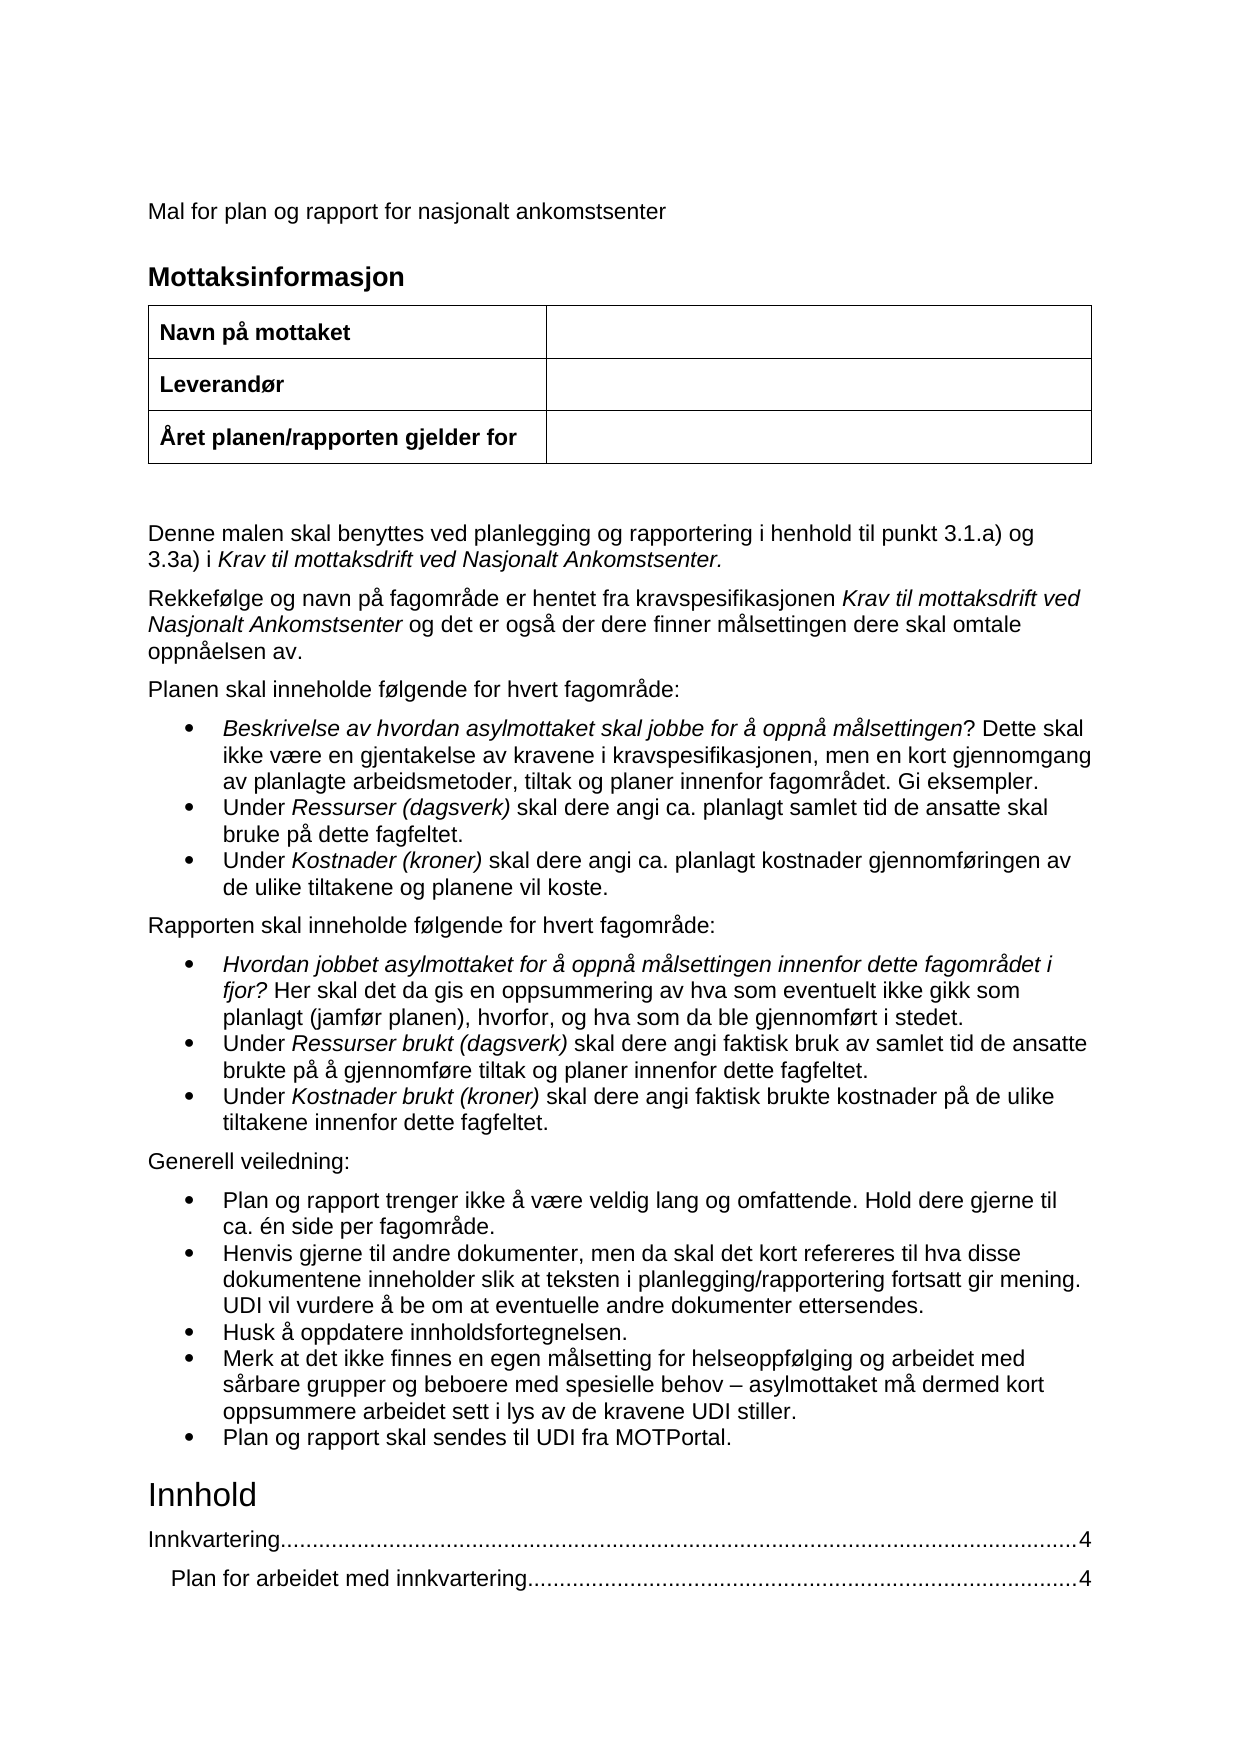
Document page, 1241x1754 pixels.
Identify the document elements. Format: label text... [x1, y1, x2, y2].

text Denne malen skal benyttes ved planlegging og rapportering i henhold til punkt 3.1.a) og 3.3a) i Krav til mottaksdrift ved Nasjonalt Ankomstsenter. [148, 520, 1093, 572]
list Under Kostnader (kroner) skal dere angi ca. planlagt kostnader gjennomføringen av de ulike tiltakene og planene vil koste. [185, 847, 1093, 900]
list Husk å oppdatere innholdsfortegnelsen. [185, 1319, 1093, 1345]
text Rapporten skal inneholde følgende for hvert fagområde: [148, 912, 1093, 939]
table_cell [547, 359, 1091, 410]
text Generell veiledning: [148, 1148, 1093, 1174]
text Planen skal inneholde følgende for hvert fagområde: [148, 676, 1093, 703]
list Hvordan jobbet asylmottaket for å oppnå målsettingen innenfor dette fagområdet i fjor? Her skal det da gis en oppsummering av hva som eventuelt ikke gikk som planlagt (jamfør planen), hvorfor, og hva som da ble gjennomført i stedet. [185, 951, 1093, 1030]
list Under Ressurser brukt (dagsverk) skal dere angi faktisk bruk av samlet tid de ansatte brukte på å gjennomføre tiltak og planer innenfor dette fagfeltet. [185, 1030, 1093, 1083]
list Plan og rapport trenger ikke å være veldig lang og omfattende. Hold dere gjerne til ca. én side per fagområde. [185, 1187, 1093, 1240]
list Henvis gjerne til andre dokumenter, men da skal det kort refereres til hva disse dokumentene inneholder slik at teksten i planlegging/rapportering fortsatt gir mening. UDI vil vurdere å be om at eventuelle andre dokumenter ettersendes. [185, 1240, 1093, 1319]
list Plan og rapport skal sendes til UDI fra MOTPortal. [185, 1424, 1093, 1451]
text Rekkefølge og navn på fagområde er hentet fra kravspesifikasjonen Krav til mottaksdrift ved Nasjonalt Ankomstsenter og det er også der dere finner målsettingen dere skal omtale oppnåelsen av. [148, 585, 1093, 664]
subtitle Mottaksinformasjon [148, 261, 1093, 293]
list Under Kostnader brukt (kroner) skal dere angi faktisk brukte kostnader på de ulike tiltakene innenfor dette fagfeltet. [185, 1083, 1093, 1136]
list Beskrivelse av hvordan asylmottaket skal jobbe for å oppnå målsettingen? Dette skal ikke være en gjentakelse av kravene i kravspesifikasjonen, men en kort gjennomgang av planlagte arbeidsmetoder, tiltak og planer innenfor fagområdet. Gi eksempler. [185, 715, 1093, 794]
table_cell [547, 411, 1091, 462]
table_cell Året planen/rapporten gjelder for [149, 411, 546, 462]
table_header [547, 306, 1091, 358]
table_header Navn på mottaket [149, 306, 546, 358]
list Under Ressurser (dagsverk) skal dere angi ca. planlagt samlet tid de ansatte skal bruke på dette fagfeltet. [185, 794, 1093, 847]
list Merk at det ikke finnes en egen målsetting for helseoppfølging og arbeidet med sårbare grupper og beboere med spesielle behov – asylmottaket må dermed kort oppsummere arbeidet sett i lys av de kravene UDI stiller. [185, 1345, 1093, 1424]
table_cell Leverandør [149, 359, 546, 410]
